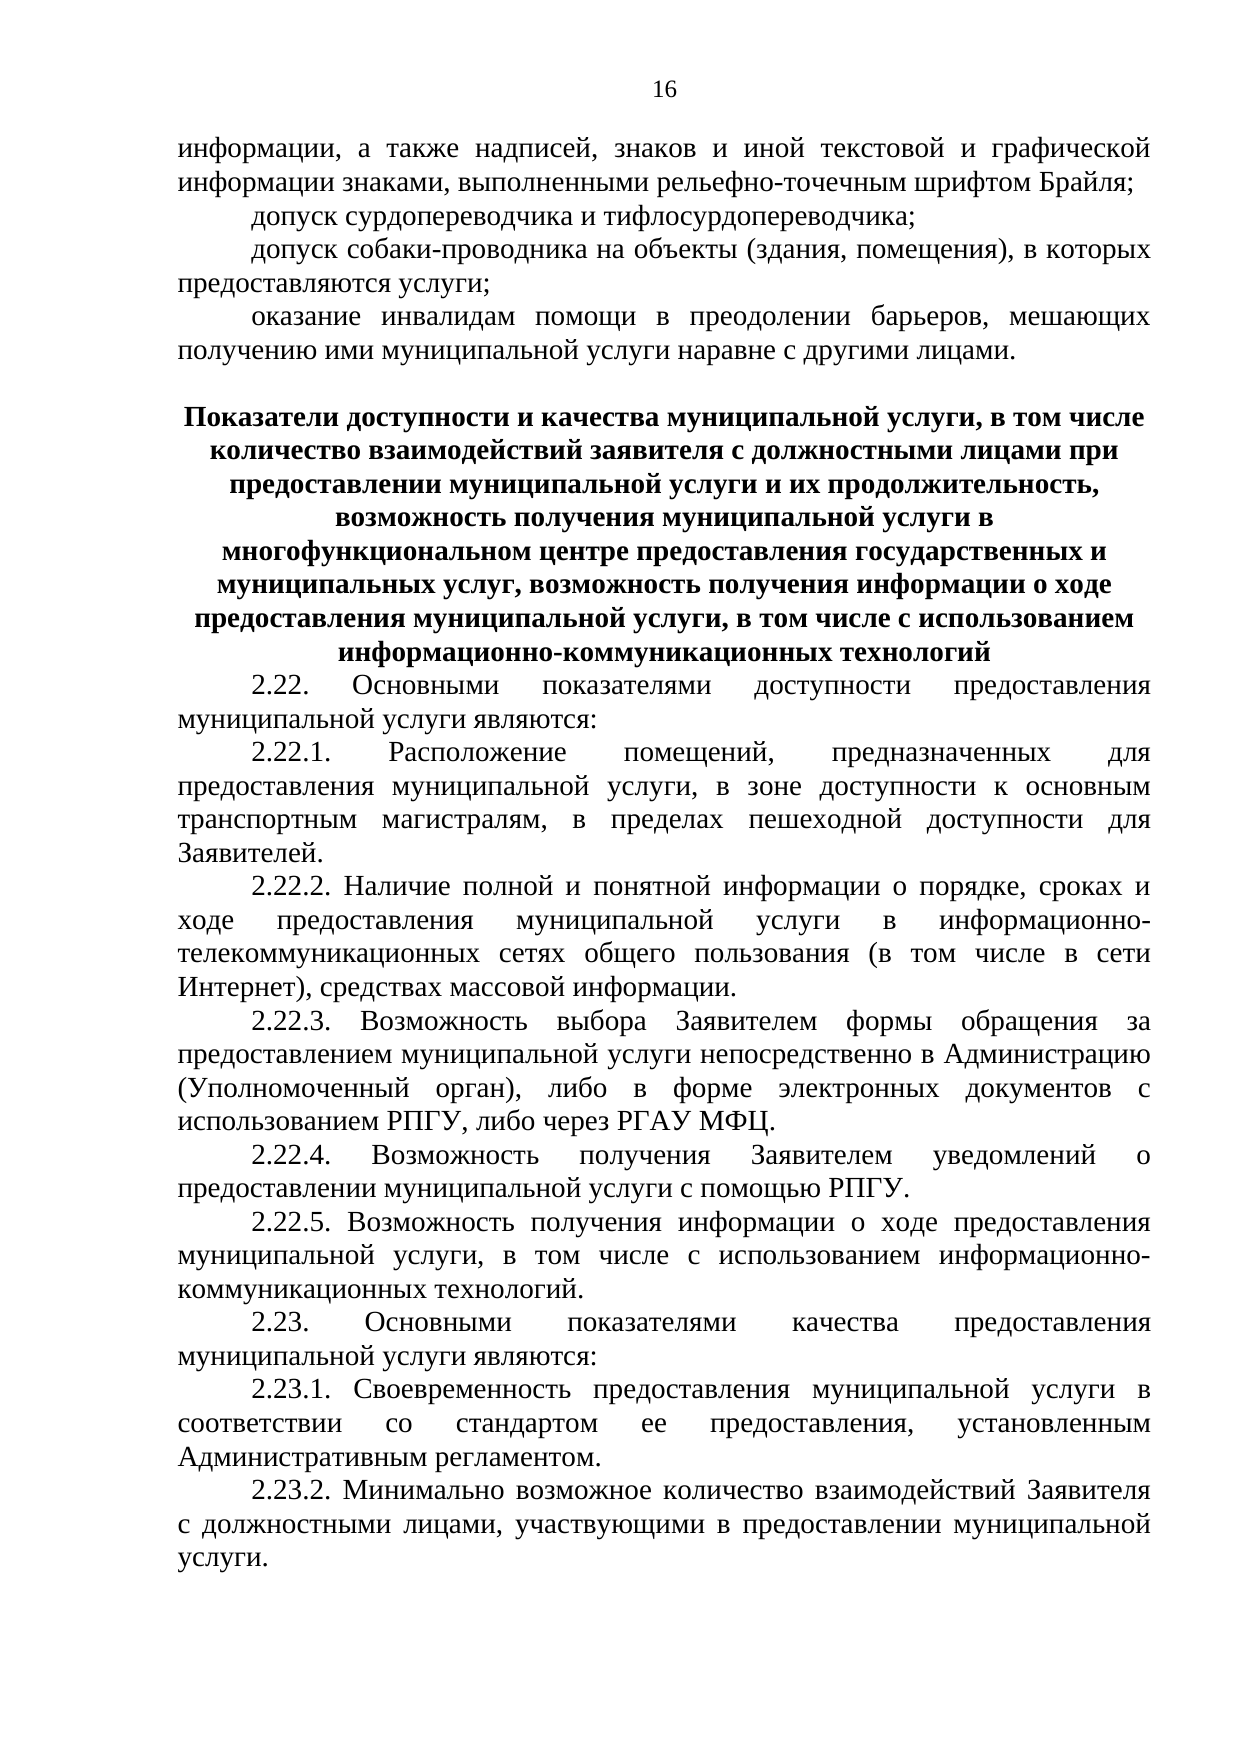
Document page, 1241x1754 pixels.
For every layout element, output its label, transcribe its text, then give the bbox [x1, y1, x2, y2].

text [177, 131, 1152, 198]
text 2.22.4. Возможность получения Заявителем уведомлений о предоставлении муниципальной услуги с помощью РПГУ. [177, 1137, 1152, 1204]
text 2.22.5. Возможность получения информации о ходе предоставления муниципальной услуги, в том числе с использованием информационно-коммуникационных технологий. [177, 1204, 1152, 1304]
text 2.22.3. Возможность выбора Заявителем формы обращения за предоставлением муниципальной услуги непосредственно в Администрацию (Уполномоченный орган), либо в форме электронных документов с использованием РПГУ, либо через РГАУ МФЦ. [177, 1003, 1152, 1137]
text 2.23. Основными показателями качества предоставления муниципальной услуги являются: [177, 1304, 1152, 1372]
text Показатели доступности и качества муниципальной услуги, в том числе количество взаимодействий заявителя с должностными лицами при предоставлении муниципальной услуги и их продолжительность, возможность получения муниципальной услуги в многофункциональном центре предоставления государственных и муниципальных услуг, возможность получения информации о ходе предоставления муниципальной услуги, в том числе с использованием информационно-коммуникационных технологий [177, 399, 1152, 667]
text допуск собаки-проводника на объекты (здания, помещения), в которых предоставляются услуги; [177, 231, 1152, 298]
text 2.22.1. Расположение помещений, предназначенных для предоставления муниципальной услуги, в зоне доступности к основным транспортным магистралям, в пределах пешеходной доступности для Заявителей. [177, 734, 1152, 868]
text 2.22. Основными показателями доступности предоставления муниципальной услуги являются: [177, 667, 1152, 734]
text 2.23.2. Минимально возможное количество взаимодействий Заявителя с должностными лицами, участвующими в предоставлении муниципальной услуги. [177, 1472, 1152, 1573]
text 2.22.2. Наличие полной и понятной информации о порядке, сроках и ходе предоставления муниципальной услуги в информационно-телекоммуникационных сетях общего пользования (в том числе в сети Интернет), средствах массовой информации. [177, 868, 1152, 1003]
text 2.23.1. Своевременность предоставления муниципальной услуги в соответствии со стандартом ее предоставления, установленным Административным регламентом. [177, 1372, 1152, 1472]
text оказание инвалидам помощи в преодолении барьеров, мешающих получению ими муниципальной услуги наравне с другими лицами. [177, 298, 1152, 365]
text допуск сурдопереводчика и тифлосурдопереводчика; [177, 198, 1152, 231]
